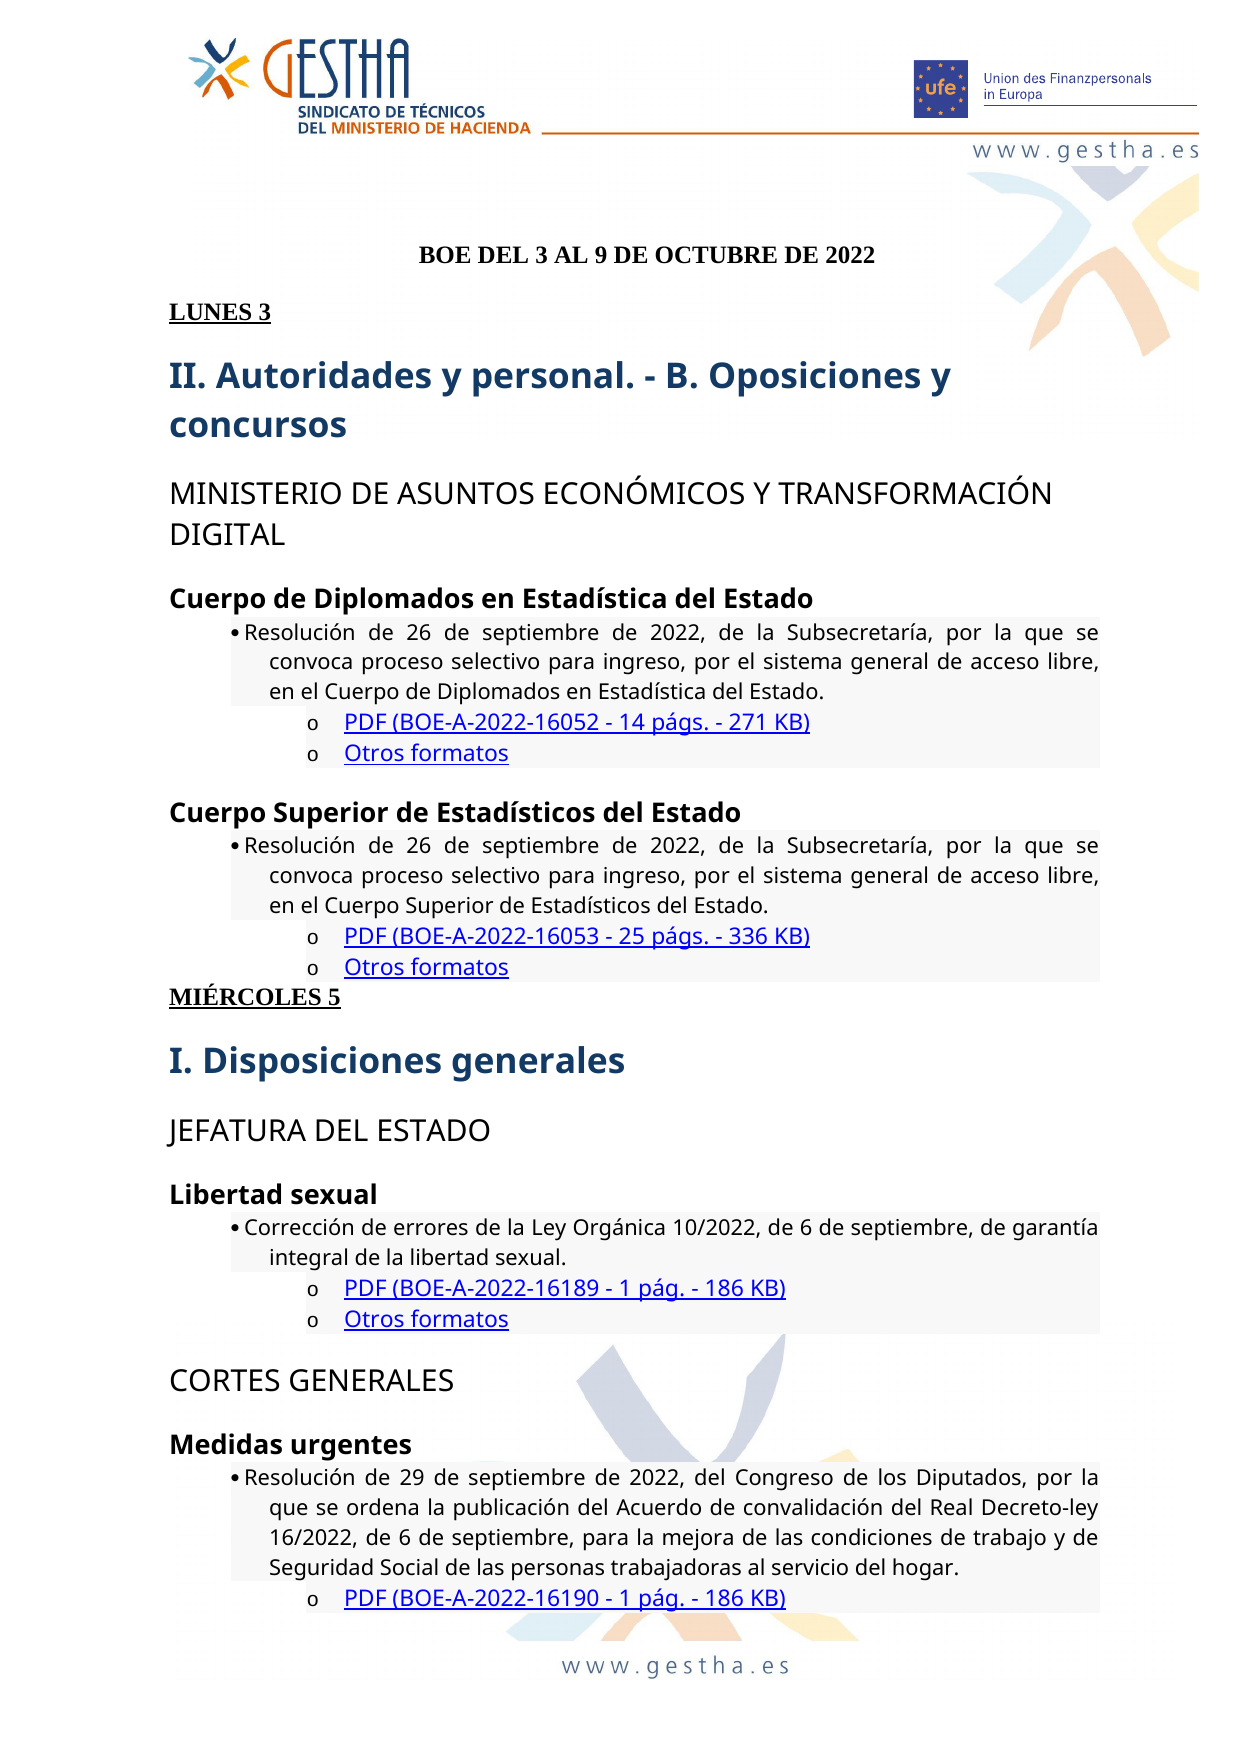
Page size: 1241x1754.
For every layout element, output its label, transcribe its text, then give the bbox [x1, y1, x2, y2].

list PDF (BOE-A-2022-16053 - 25 págs. - 336 KB) [306, 920, 1100, 951]
text LUNES 3 [169, 297, 1125, 326]
subtitle MINISTERIO DE ASUNTOS ECONÓMICOS Y TRANSFORMACIÓN DIGITAL [169, 472, 1125, 555]
text MIÉRCOLES 5 [169, 982, 1125, 1011]
text BOE DEL 3 AL 9 DE OCTUBRE DE 2022 [169, 240, 1125, 268]
subtitle II. Autoridades y personal. - B. Oposiciones y concursos [169, 351, 1125, 447]
picture [187, 37, 1201, 441]
subtitle CORTES GENERALES [169, 1359, 1125, 1400]
subtitle Cuerpo Superior de Estadísticos del Estado [169, 793, 1125, 830]
list PDF (BOE-A-2022-16190 - 1 pág. - 186 KB) [306, 1581, 1100, 1613]
subtitle Libertad sexual [169, 1175, 1125, 1212]
picture [168, 1315, 1182, 1680]
list Resolución de 26 de septiembre de 2022, de la Subsecretaría, por la que se convoca proceso selectivo para ingreso, por el sistema general de acceso libre, en el Cuerpo de Diplomados en Estadística del Estado. [231, 617, 1100, 706]
list Corrección de errores de la Ley Orgánica 10/2022, de 6 de septiembre, de garantía integral de la libertad sexual. [231, 1212, 1100, 1272]
list Otros formatos [306, 1303, 1100, 1334]
list PDF (BOE-A-2022-16189 - 1 pág. - 186 KB) [306, 1272, 1100, 1303]
list Resolución de 29 de septiembre de 2022, del Congreso de los Diputados, por la que se ordena la publicación del Acuerdo de convalidación del Real Decreto-ley 16/2022, de 6 de septiembre, para la mejora de las condiciones de trabajo y de Seguridad Social de las personas trabajadoras al servicio del hogar. [231, 1462, 1100, 1581]
list Otros formatos [306, 951, 1100, 982]
subtitle Medidas urgentes [169, 1425, 1125, 1462]
subtitle Cuerpo de Diplomados en Estadística del Estado [169, 580, 1125, 617]
subtitle I. Disposiciones generales [169, 1036, 1125, 1084]
list Otros formatos [306, 737, 1100, 768]
list PDF (BOE-A-2022-16052 - 14 págs. - 271 KB) [306, 706, 1100, 737]
list Resolución de 26 de septiembre de 2022, de la Subsecretaría, por la que se convoca proceso selectivo para ingreso, por el sistema general de acceso libre, en el Cuerpo Superior de Estadísticos del Estado. [231, 830, 1100, 920]
subtitle JEFATURA DEL ESTADO [169, 1109, 1125, 1150]
